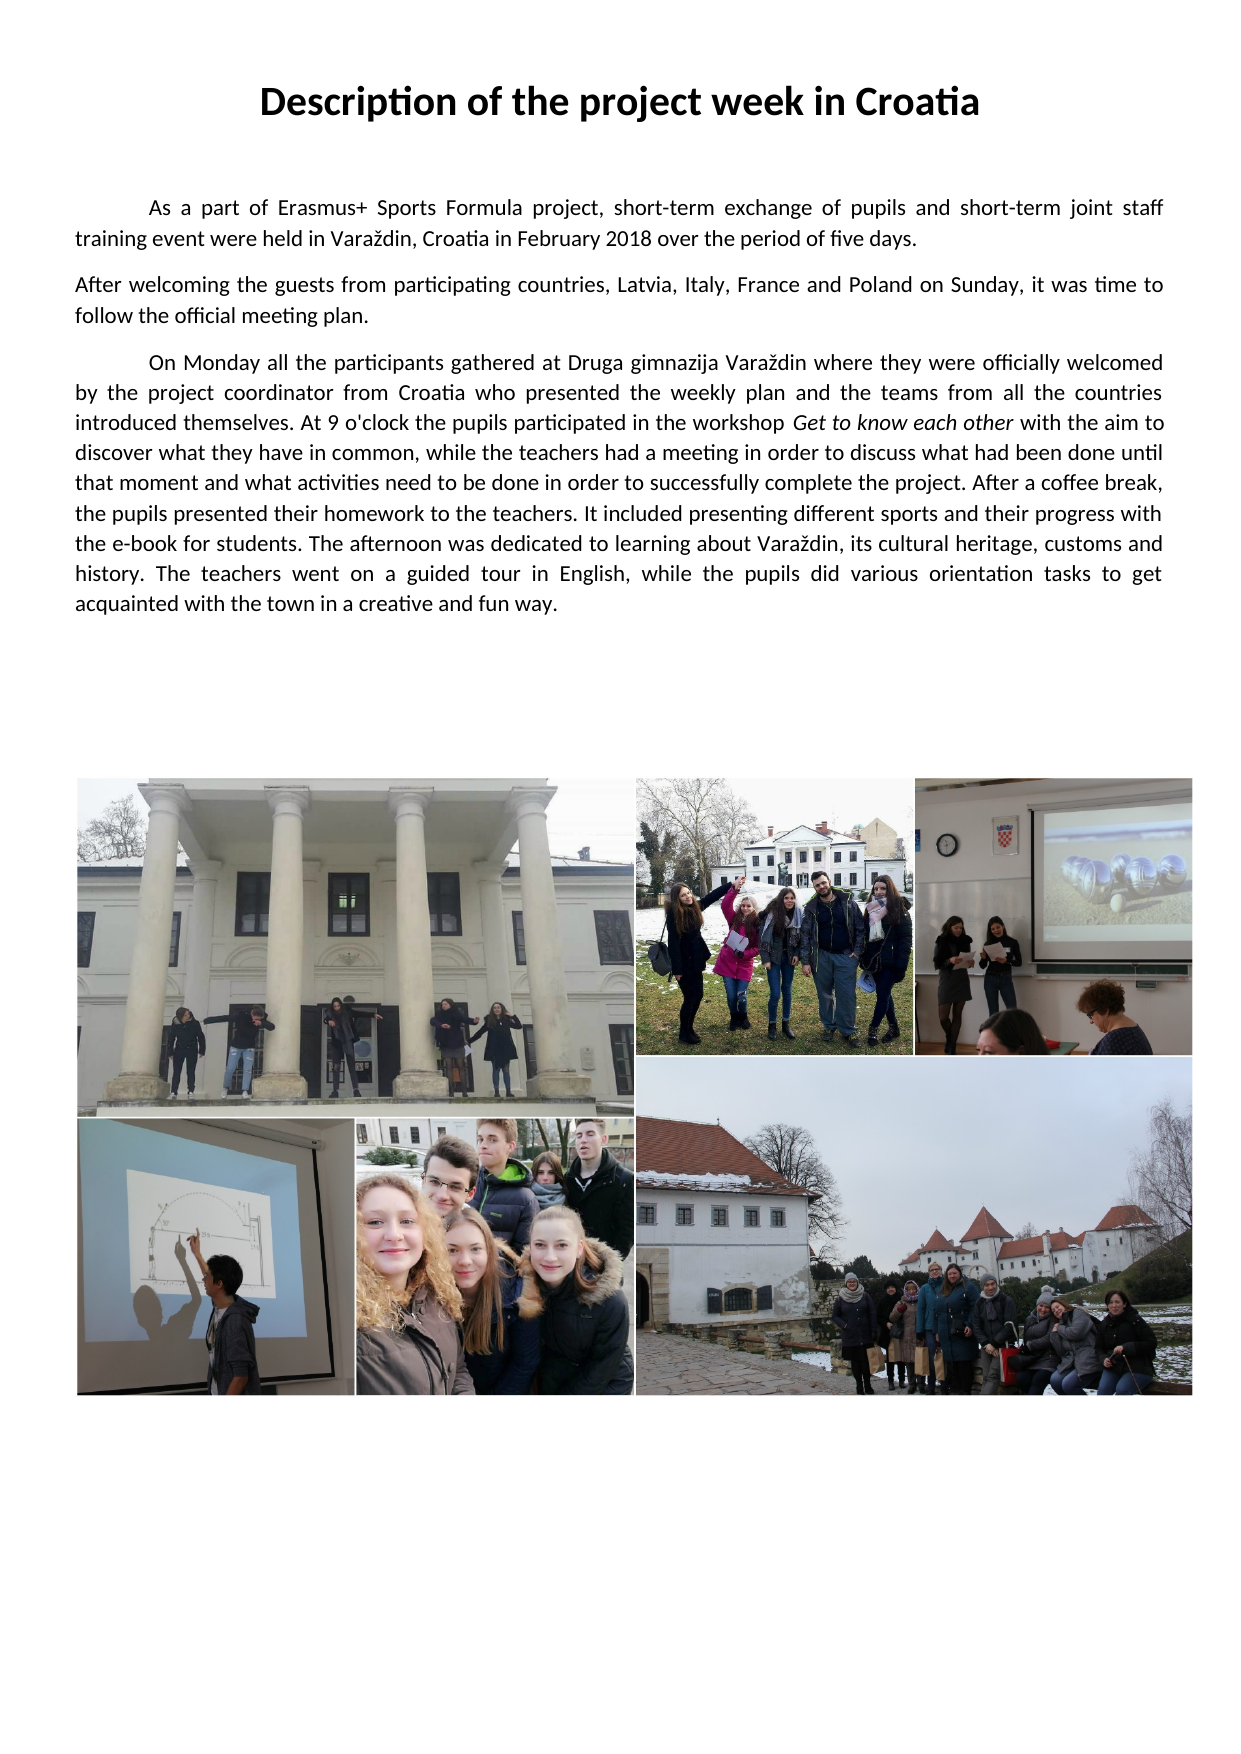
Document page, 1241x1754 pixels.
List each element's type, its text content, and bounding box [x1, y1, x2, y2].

text As a part of Erasmus+ Sports Formula project, short-term exchange of pupils and short-term joint staff training event were held in Varaždin, Croatia in February 2018 over the period of five days. [75, 193, 1165, 252]
text Description of the project week in Croatia [75, 75, 1165, 126]
text After welcoming the guests from participating countries, Latvia, Italy, France and Poland on Sunday, it was time to follow the official meeting plan. [75, 271, 1165, 329]
picture [75, 776, 1193, 1397]
text On Monday all the participants gathered at Druga gimnazija Varaždin where they were officially welcomed by the project coordinator from Croatia who presented the weekly plan and the teams from all the countries introduced themselves. At 9 o'clock the pupils participated in the workshop Get to know each other with the aim to discover what they have in common, while the teachers had a meeting in order to discuss what had been done until that moment and what activities need to be done in order to successfully complete the project. After a coffee break, the pupils presented their homework to the teachers. It included presenting different sports and their progress with the e-book for students. The afternoon was dedicated to learning about Varaždin, its cultural heritage, customs and history. The teachers went on a guided tour in English, while the pupils did various orientation tasks to get acquainted with the town in a creative and fun way. [75, 348, 1165, 617]
